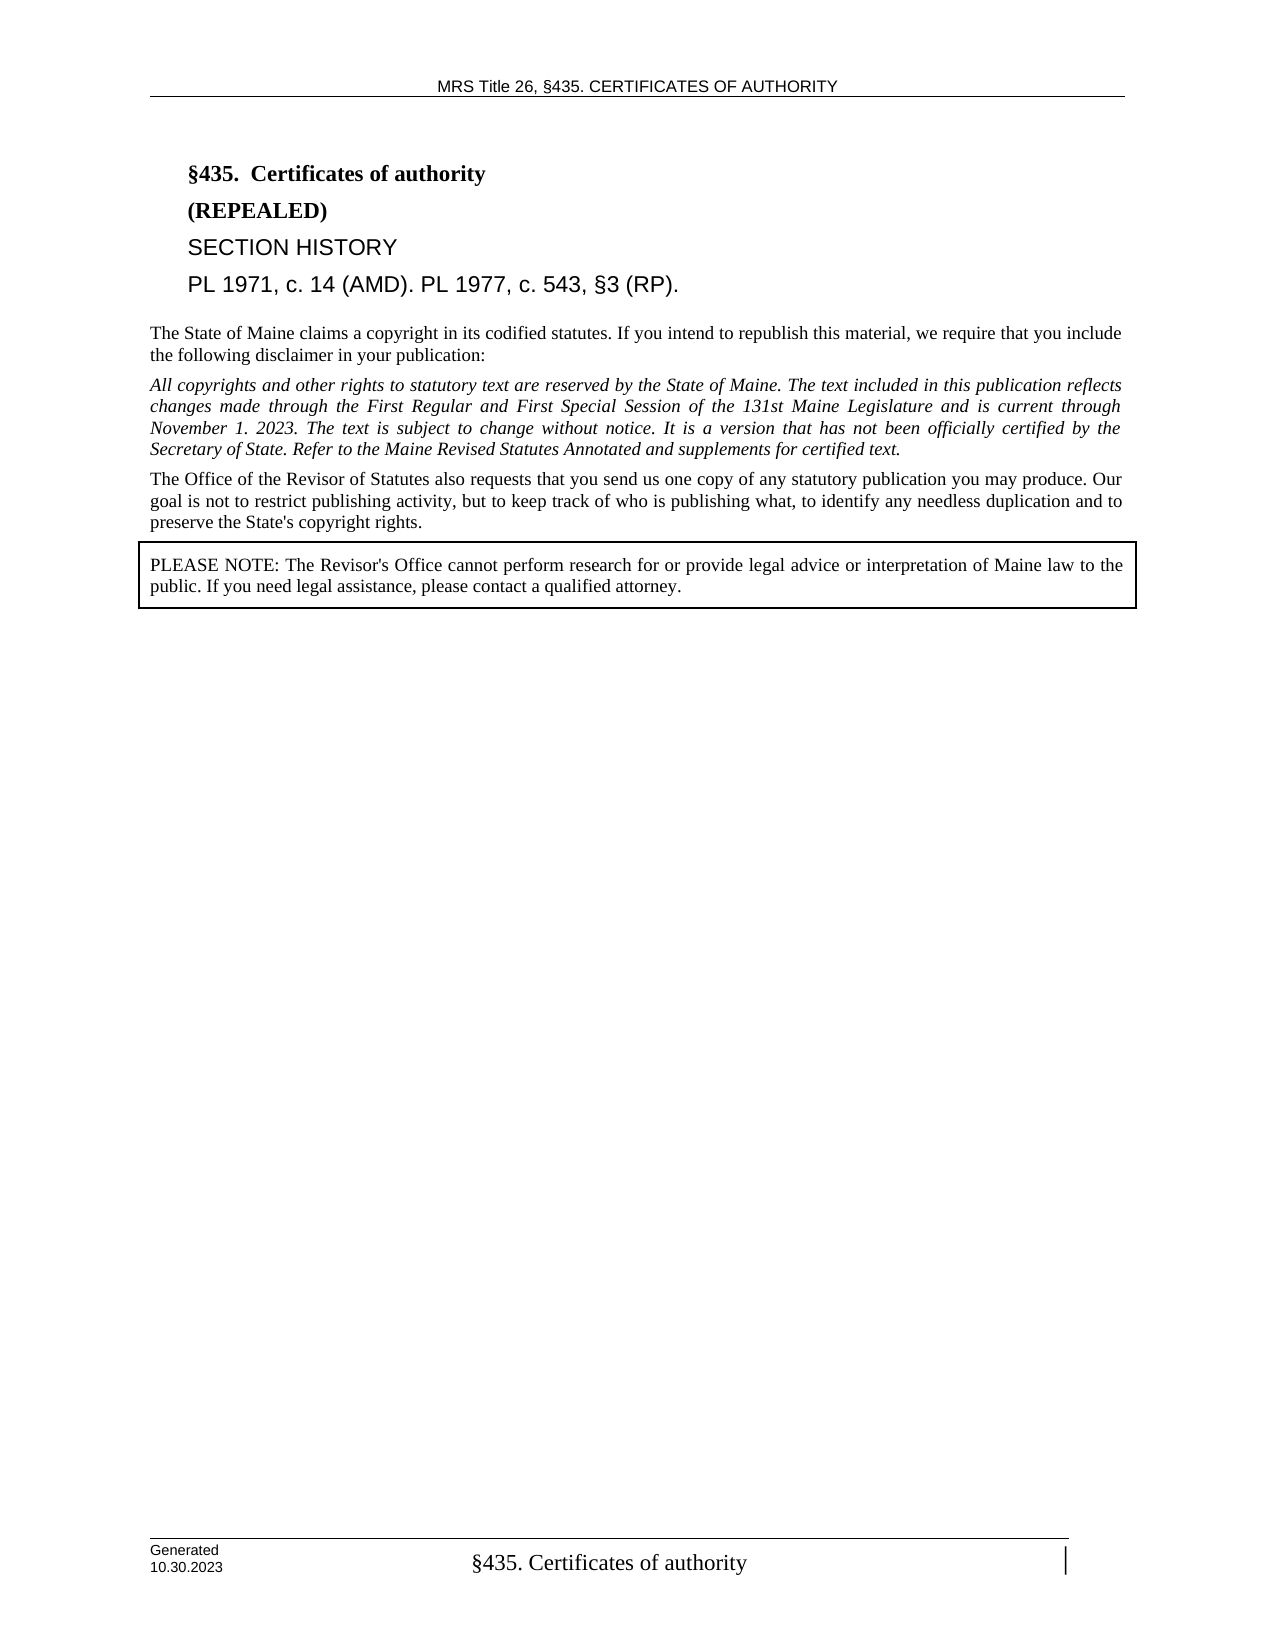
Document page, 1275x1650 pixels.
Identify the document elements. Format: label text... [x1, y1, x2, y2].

text PLEASE NOTE: The Revisor's Office cannot perform research for or provide legal advice or interpretation of Maine law to the public. If you need legal assistance, please contact a qualified attorney. [140, 543, 1135, 607]
text The State of Maine claims a copyright in its codified statutes. If you intend to republish this material, we require that you include the following disclaimer in your publication: [150, 322, 1125, 365]
text PL 1971, c. 14 (AMD). PL 1977, c. 543, §3 (RP). [187, 271, 1125, 297]
text The Office of the Revisor of Statutes also requests that you send us one copy of any statutory publication you may produce. Our goal is not to restrict publishing activity, but to keep track of who is publishing what, to identify any needless duplication and to preserve the State's copyright rights. [150, 468, 1125, 533]
text §435. Certificates of authority [187, 160, 1125, 187]
text (REPEALED) [187, 197, 1125, 223]
text SECTION HISTORY [187, 234, 1125, 260]
text All copyrights and other rights to statutory text are reserved by the State of Maine. The text included in this publication reflects changes made through the First Regular and First Special Session of the 131st Maine Legislature and is current through November 1. 2023 . The text is subject to change without notice. It is a version that has not been officially certified by the Secretary of State. Refer to the Maine Revised Statutes Annotated and supplements for certified text. [150, 373, 1125, 460]
